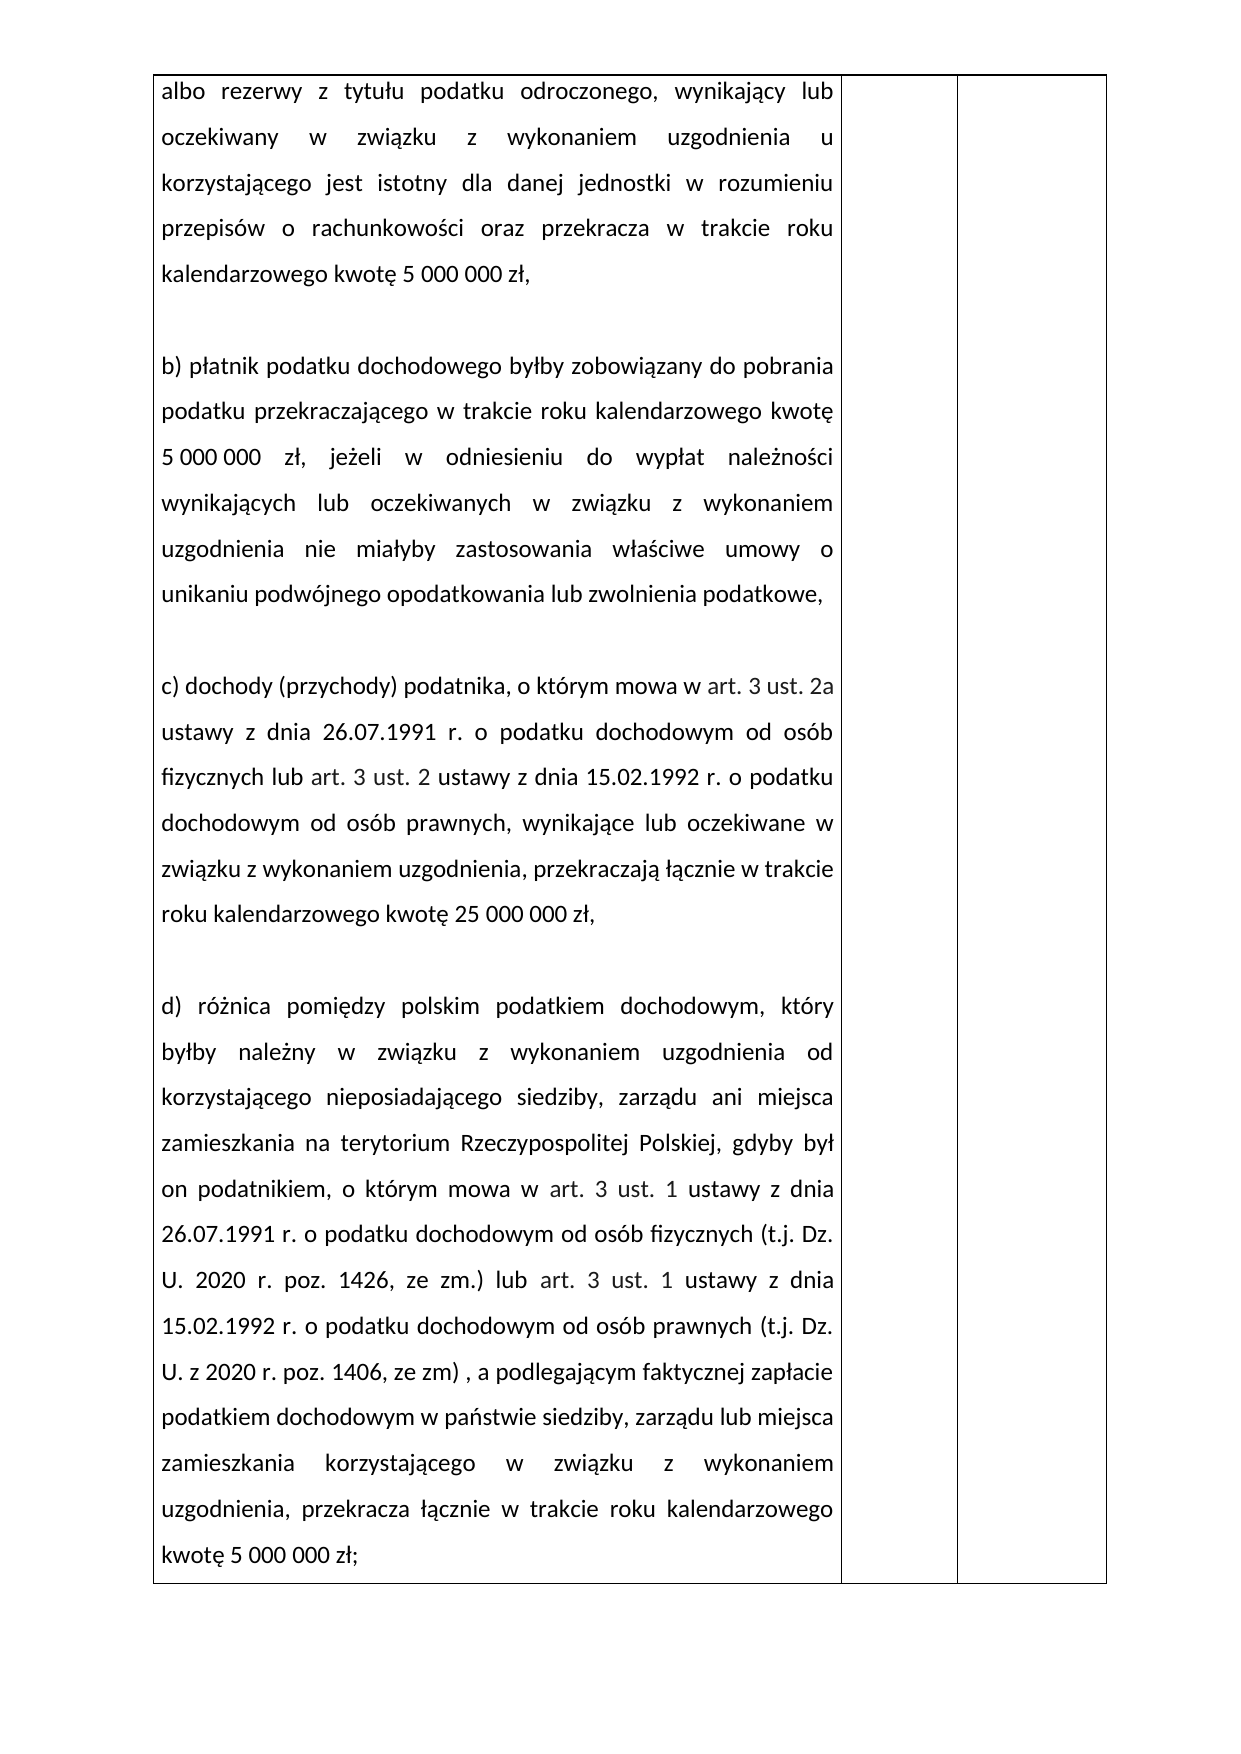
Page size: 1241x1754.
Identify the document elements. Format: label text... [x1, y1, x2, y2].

table_cell [842, 76, 957, 1582]
table_cell [958, 76, 1106, 1582]
